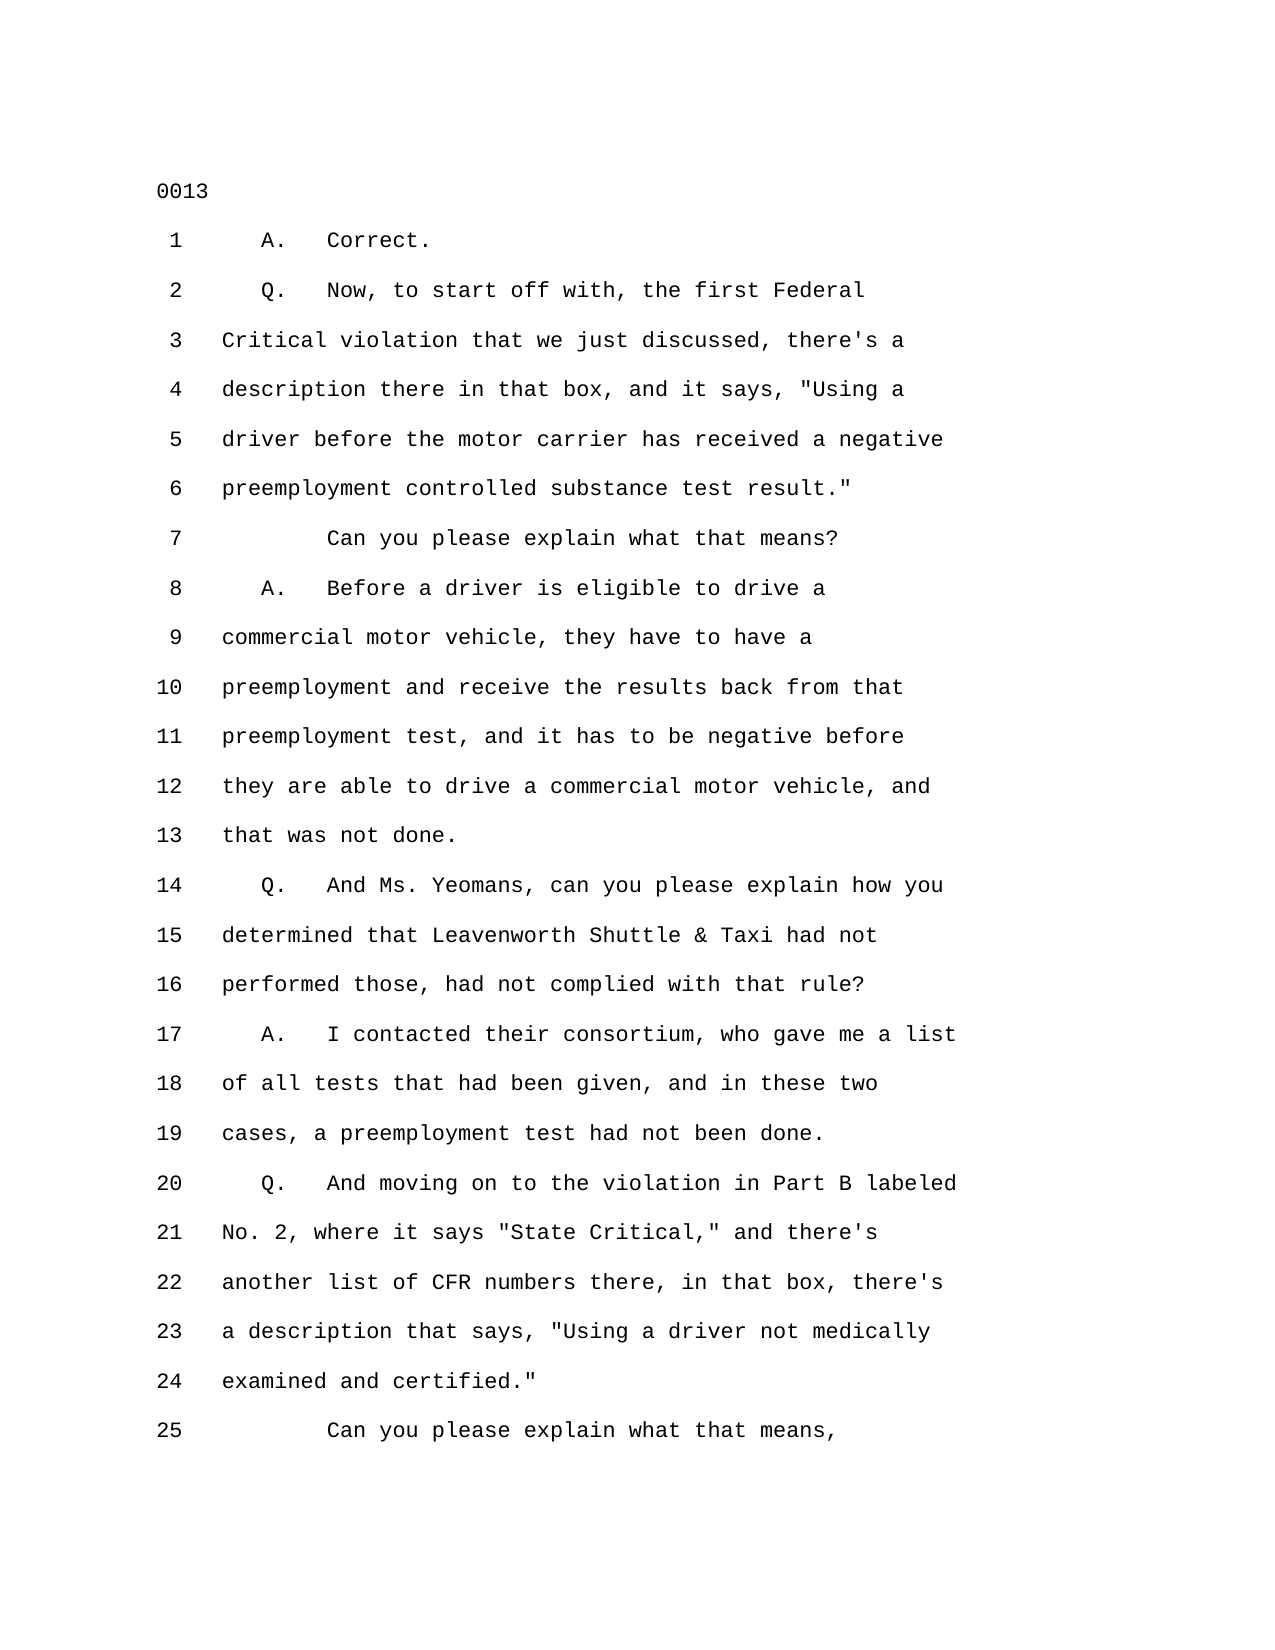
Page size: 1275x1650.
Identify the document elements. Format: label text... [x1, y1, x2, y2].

text 18 of all tests that had been given, and in these two [156, 1072, 1119, 1097]
text 11 preemployment test, and it has to be negative before [156, 725, 1119, 750]
text 1 A. Correct. [156, 229, 1119, 254]
text 3 Critical violation that we just discussed, there's a [156, 329, 1119, 353]
text 16 performed those, had not complied with that rule? [156, 973, 1119, 998]
text 13 that was not done. [156, 824, 1119, 849]
text 20 Q. And moving on to the violation in Part B labeled [156, 1172, 1119, 1196]
text 6 preemployment controlled substance test result." [156, 477, 1119, 502]
text 12 they are able to drive a commercial motor vehicle, and [156, 775, 1119, 800]
text 4 description there in that box, and it says, "Using a [156, 378, 1119, 403]
text 14 Q. And Ms. Yeomans, can you please explain how you [156, 874, 1119, 899]
text 25 Can you please explain what that means, [156, 1419, 1119, 1444]
text 7 Can you please explain what that means? [156, 527, 1119, 552]
text 21 No. 2, where it says "State Critical," and there's [156, 1221, 1119, 1246]
text 24 examined and certified." [156, 1370, 1119, 1395]
text 9 commercial motor vehicle, they have to have a [156, 626, 1119, 651]
text 17 A. I contacted their consortium, who gave me a list [156, 1023, 1119, 1048]
text 10 preemployment and receive the results back from that [156, 676, 1119, 701]
text 23 a description that says, "Using a driver not medically [156, 1320, 1119, 1345]
text 8 A. Before a driver is eligible to drive a [156, 577, 1119, 601]
text 15 determined that Leavenworth Shuttle & Taxi had not [156, 924, 1119, 948]
text 5 driver before the motor carrier has received a negative [156, 428, 1119, 453]
text 19 cases, a preemployment test had not been done. [156, 1122, 1119, 1147]
text 2 Q. Now, to start off with, the first Federal [156, 279, 1119, 304]
text 0013 [156, 180, 1119, 205]
text 22 another list of CFR numbers there, in that box, there's [156, 1271, 1119, 1296]
